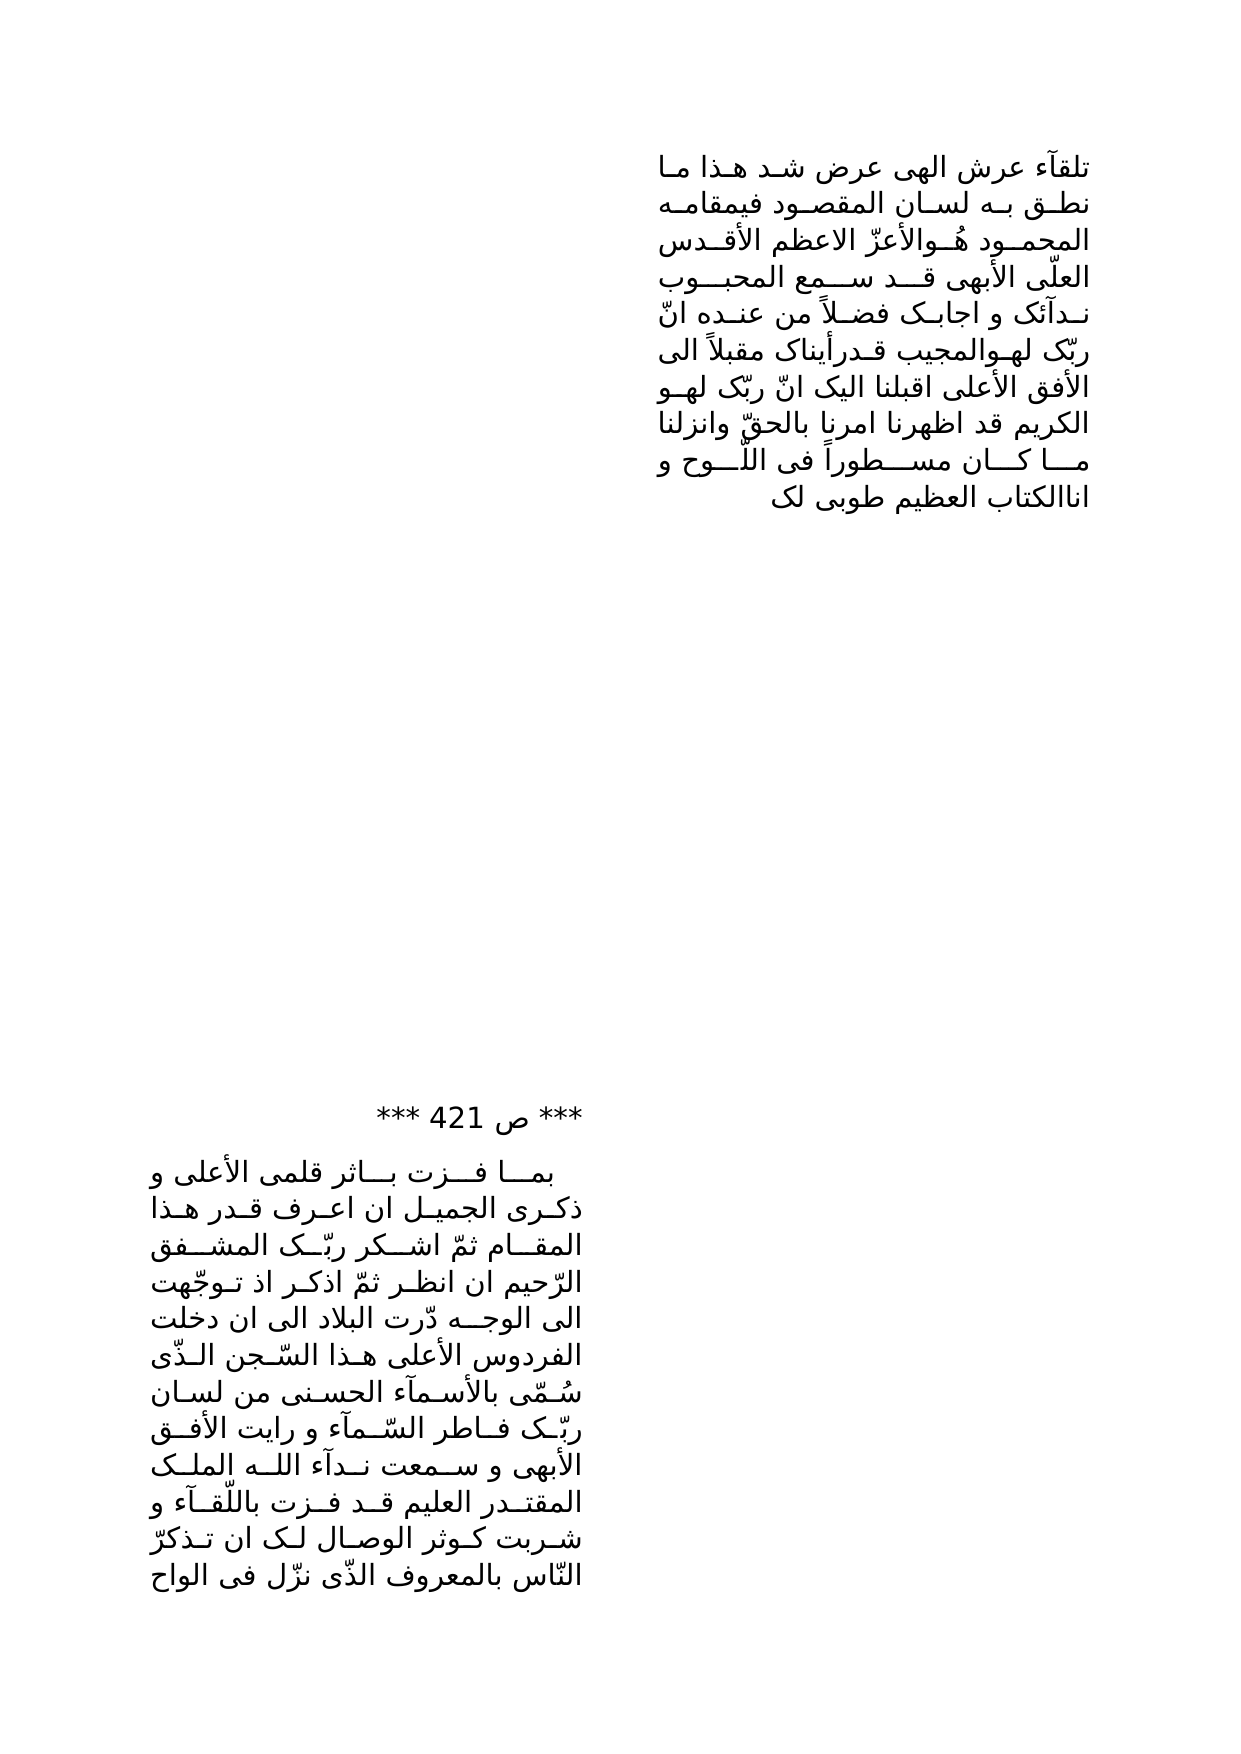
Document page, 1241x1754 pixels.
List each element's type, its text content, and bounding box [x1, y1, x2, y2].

text *** ص 421 *** [150, 1102, 583, 1136]
